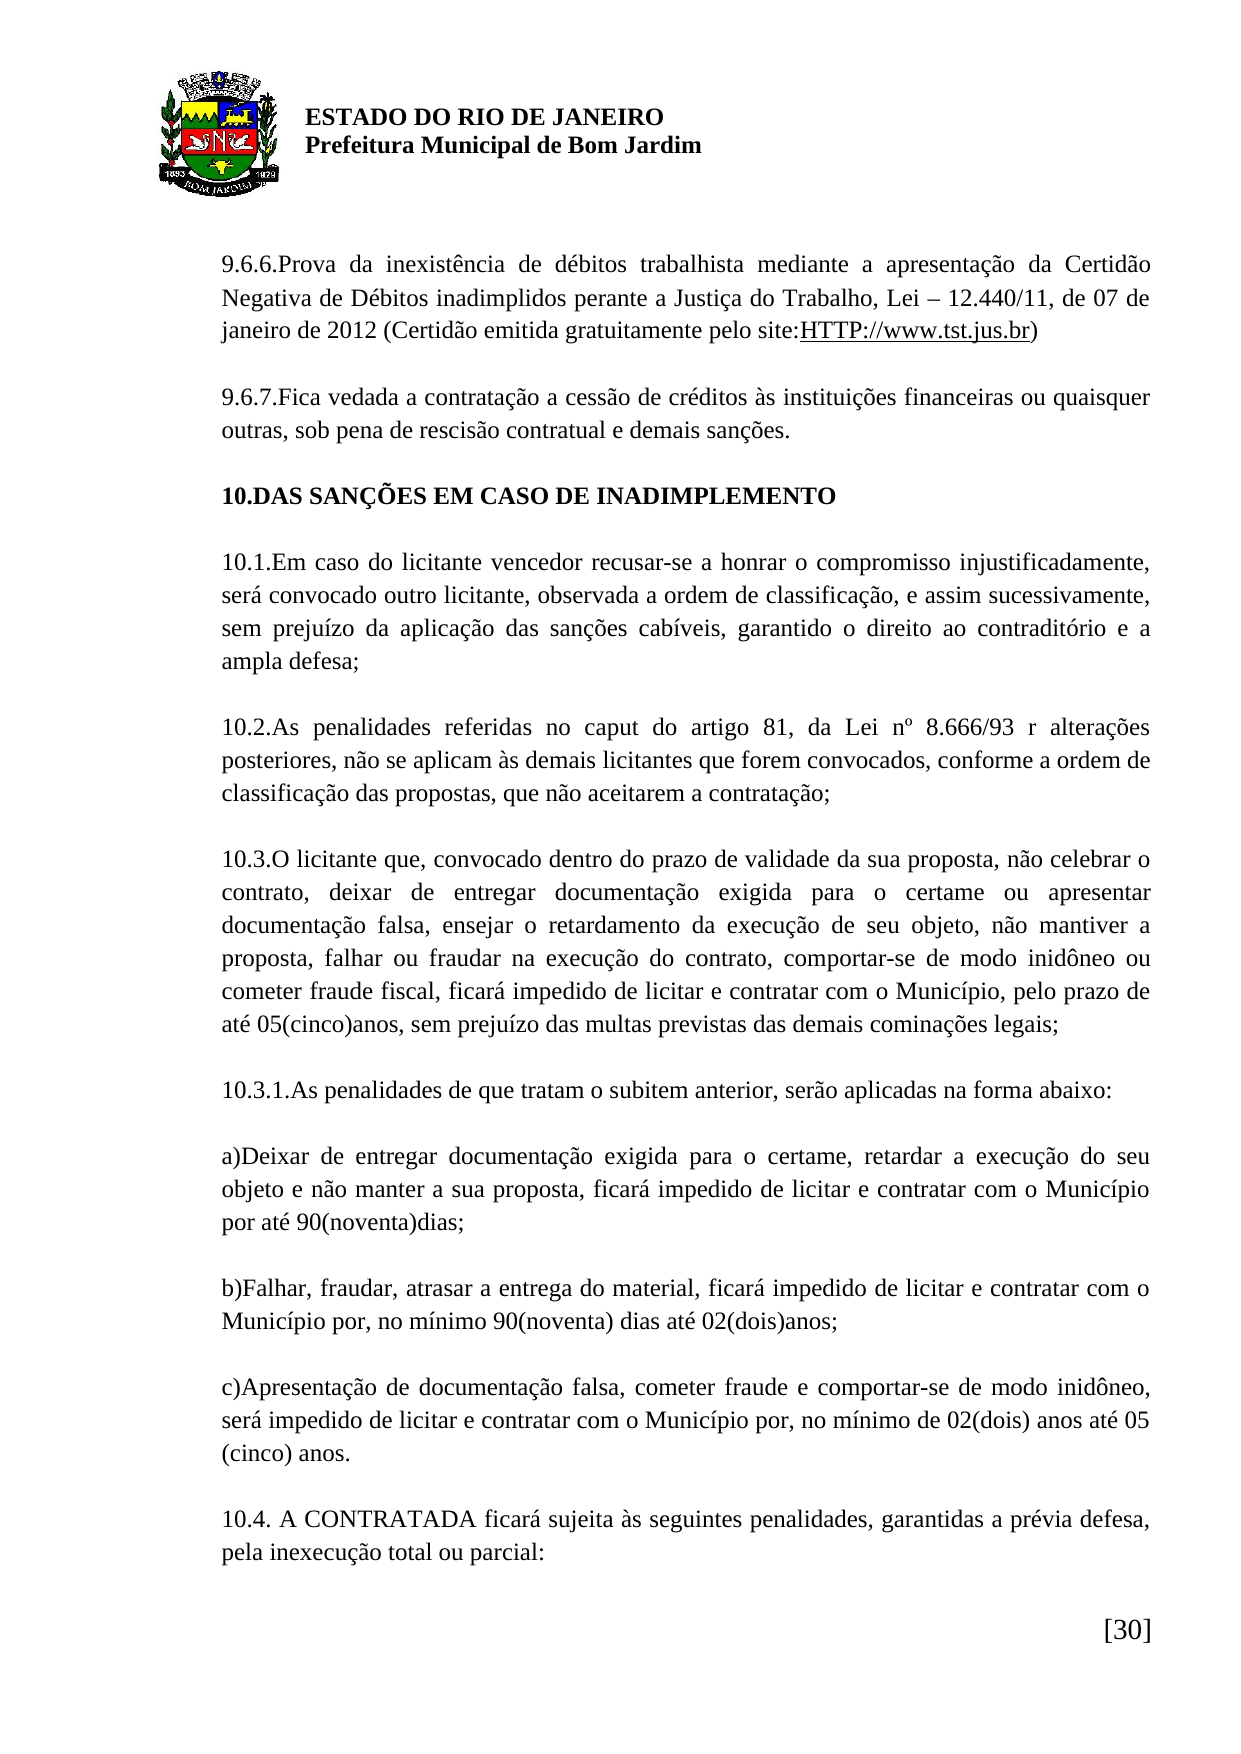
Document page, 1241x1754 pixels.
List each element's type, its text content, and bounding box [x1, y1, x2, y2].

text 10.1.Em caso do licitante vencedor recusar-se a honrar o compromisso injustificadamente, será convocado outro licitante, observada a ordem de classificação, e assim sucessivamente, sem prejuízo da aplicação das sanções cabíveis, garantido o direito ao contraditório e a ampla defesa; [221, 547, 1152, 674]
text c)Apresentação de documentação falsa, cometer fraude e comportar-se de modo inidôneo, será impedido de licitar e contratar com o Município por, no mínimo de 02(dois) anos até 05 (cinco) anos. [221, 1372, 1152, 1467]
text a)Deixar de entregar documentação exigida para o certame, retardar a execução do seu objeto e não manter a sua proposta, ficará impedido de licitar e contratar com o Município por até 90(noventa)dias; [221, 1141, 1152, 1236]
text 10.4. A CONTRATADA ficará sujeita às seguintes penalidades, garantidas a prévia defesa, pela inexecução total ou parcial: [221, 1504, 1152, 1566]
text 10.DAS SANÇÕES EM CASO DE INADIMPLEMENTO [221, 481, 1152, 509]
text 10.3.1.As penalidades de que tratam o subitem anterior, serão aplicadas na forma abaixo: [221, 1075, 1152, 1104]
text 10.2.As penalidades referidas no caput do artigo 81, da Lei nº 8.666/93 r alterações posteriores, não se aplicam às demais licitantes que forem convocados, conforme a ordem de classificação das propostas, que não aceitarem a contratação; [221, 712, 1152, 807]
text 9.6.6.Prova da inexistência de débitos trabalhista mediante a apresentação da Certidão Negativa de Débitos inadimplidos perante a Justiça do Trabalho, Lei – 12.440/11, de 07 de janeiro de 2012 (Certidão emitida gratuitamente pelo site:HTTP://www.tst.jus.br) [221, 243, 1152, 344]
text 9.6.7.Fica vedada a contratação a cessão de créditos às instituições financeiras ou quaisquer outras, sob pena de rescisão contratual e demais sanções. [221, 382, 1152, 443]
text b)Falhar, fraudar, atrasar a entrega do material, ficará impedido de licitar e contratar com o Município por, no mínimo 90(noventa) dias até 02(dois)anos; [221, 1273, 1152, 1335]
picture [155, 68, 281, 199]
text 10.3.O licitante que, convocado dentro do prazo de validade da sua proposta, não celebrar o contrato, deixar de entregar documentação exigida para o certame ou apresentar documentação falsa, ensejar o retardamento da execução de seu objeto, não mantiver a proposta, falhar ou fraudar na execução do contrato, comportar-se de modo inidôneo ou cometer fraude fiscal, ficará impedido de licitar e contratar com o Município, pelo prazo de até 05(cinco)anos, sem prejuízo das multas previstas das demais cominações legais; [221, 844, 1152, 1038]
